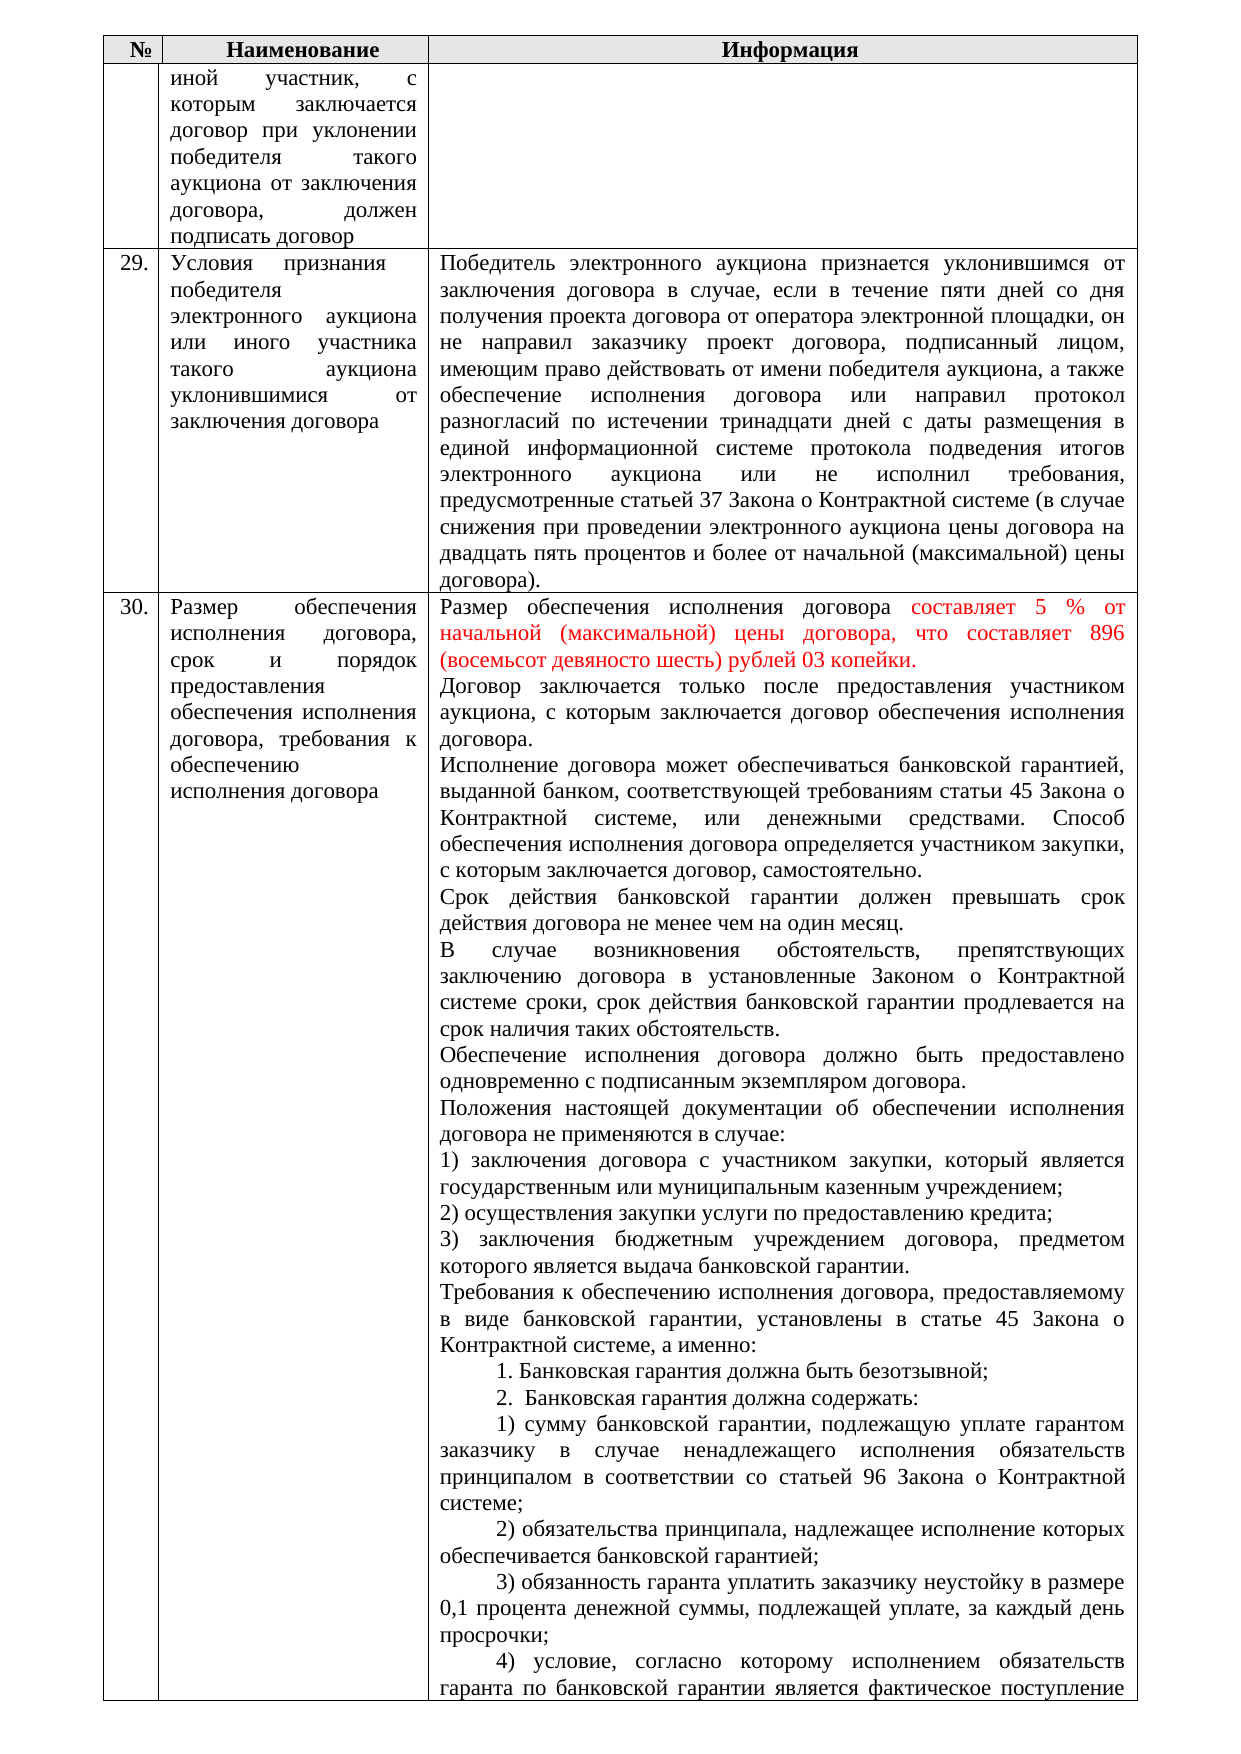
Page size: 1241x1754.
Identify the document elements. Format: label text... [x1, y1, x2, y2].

table_cell Условия признания победителя электронного аукциона или иного участника такого аукциона уклонившимися от заключения договора [159, 249, 428, 592]
table_header Информация [429, 36, 1137, 63]
table_cell [104, 593, 158, 1700]
table_cell [104, 249, 158, 592]
table_cell [104, 64, 158, 248]
table_header № [104, 36, 162, 63]
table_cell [429, 64, 1137, 248]
table_cell Победитель электронного аукциона признается уклонившимся от заключения договора в случае, если в течение пяти дней со дня получения проекта договора от оператора электронной площадки, он не направил заказчику проект договора, подписанный лицом, имеющим право действовать от имени победителя аукциона, а также обеспечение исполнения договора или направил протокол разногласий по истечении тринадцати дней с даты размещения в единой информационной системе протокола подведения итогов электронного аукциона или не исполнил требования, предусмотренные статьей 37 Закона о Контрактной системе (в случае снижения при проведении электронного аукциона цены договора на двадцать пять процентов и более от начальной (максимальной) цены договора). [429, 249, 1137, 592]
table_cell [429, 593, 1137, 1700]
table_header Наименование [163, 36, 428, 63]
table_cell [159, 593, 428, 1700]
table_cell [159, 64, 428, 248]
